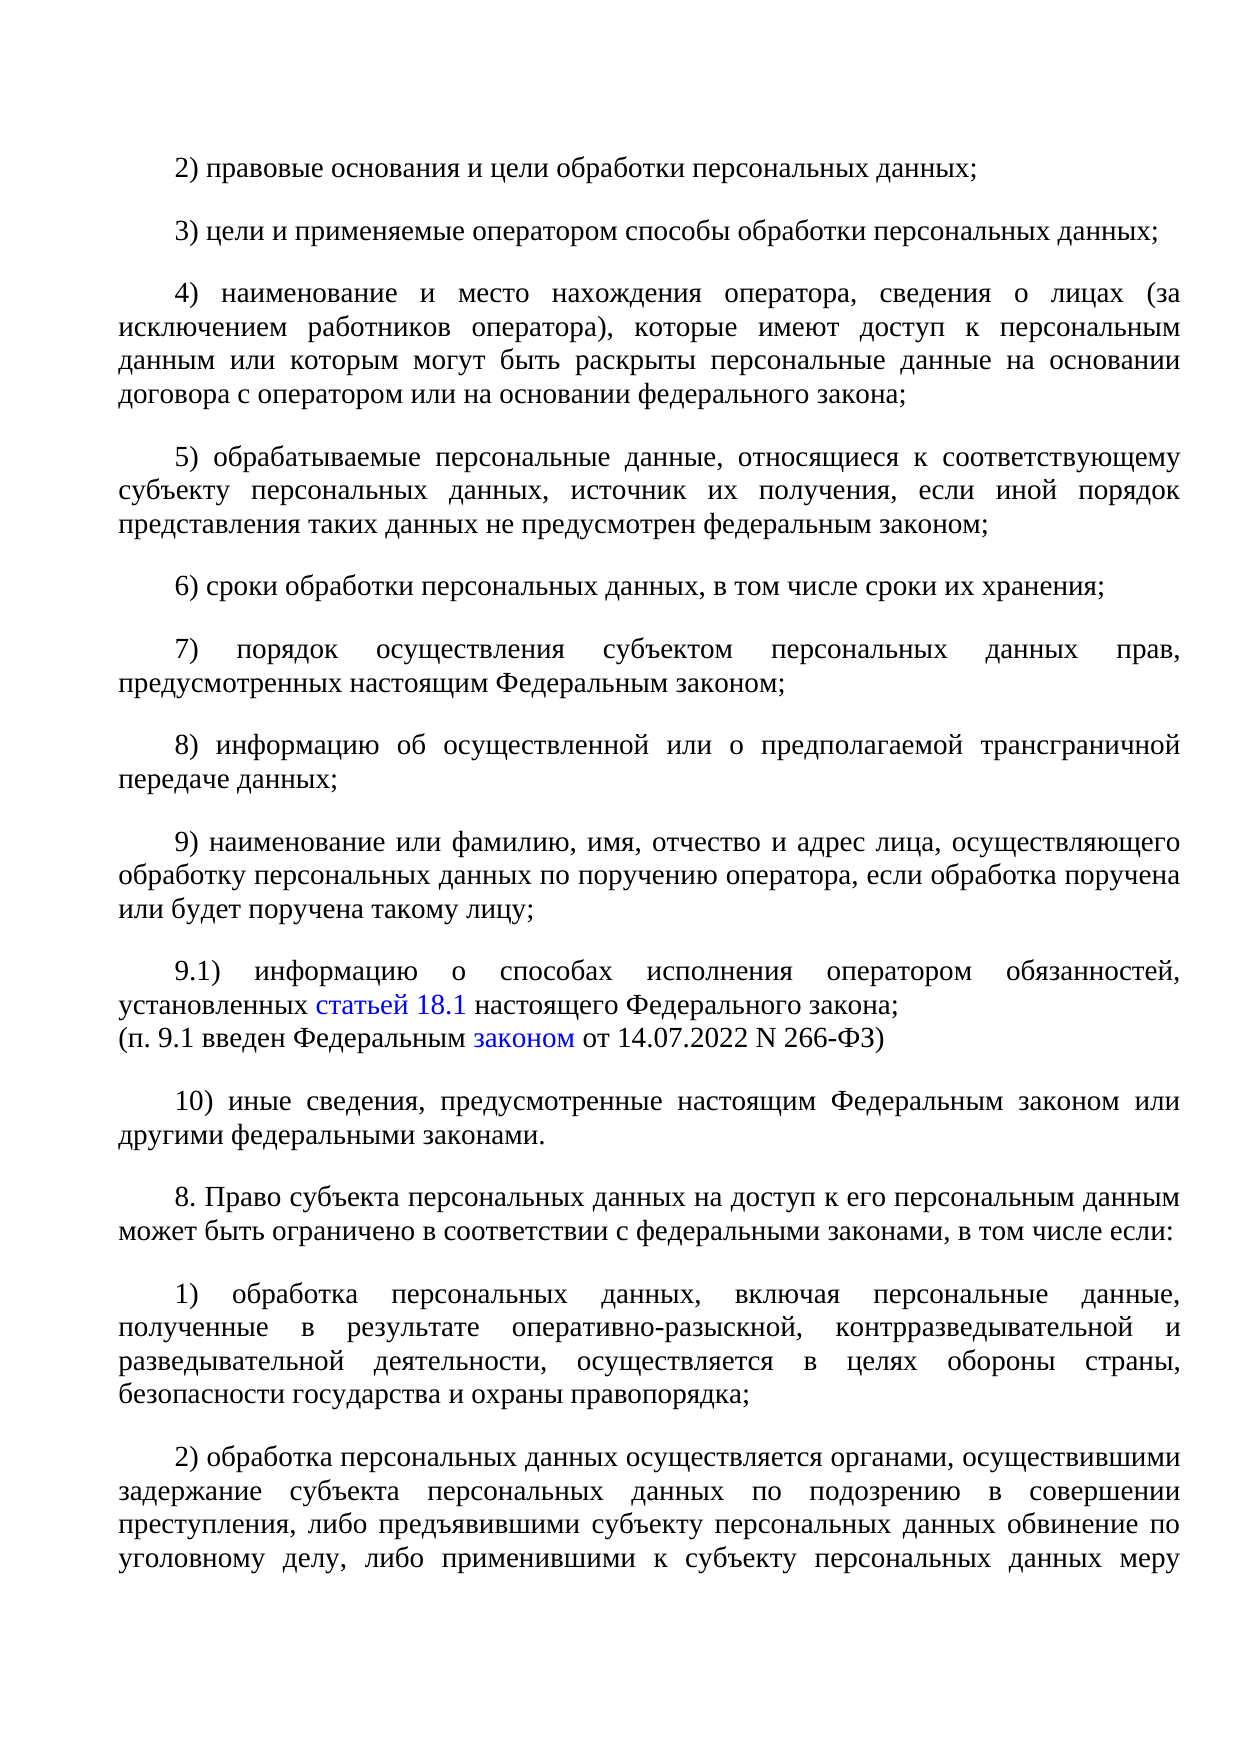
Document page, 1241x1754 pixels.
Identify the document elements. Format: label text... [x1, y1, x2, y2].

text 7) порядок осуществления субъектом персональных данных прав, предусмотренных настоящим Федеральным законом; [118, 631, 1181, 698]
text 1) обработка персональных данных, включая персональные данные, полученные в результате оперативно-разыскной, контрразведывательной и разведывательной деятельности, осуществляется в целях обороны страны, безопасности государства и охраны правопорядка; [118, 1276, 1181, 1410]
text 2) правовые основания и цели обработки персональных данных; [118, 150, 1181, 183]
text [118, 1439, 1181, 1573]
text 6) сроки обработки персональных данных, в том числе сроки их хранения; [118, 568, 1181, 602]
text 8) информацию об осуществленной или о предполагаемой трансграничной передаче данных; [118, 727, 1181, 794]
text 5) обрабатываемые персональные данные, относящиеся к соответствующему субъекту персональных данных, источник их получения, если иной порядок представления таких данных не предусмотрен федеральным законом; [118, 439, 1181, 539]
text 9) наименование или фамилию, имя, отчество и адрес лица, осуществляющего обработку персональных данных по поручению оператора, если обработка поручена или будет поручена такому лицу; [118, 824, 1181, 924]
text 9.1) информацию о способах исполнения оператором обязанностей, установленных статьей 18.1 настоящего Федерального закона; [118, 953, 1181, 1021]
text 10) иные сведения, предусмотренные настоящим Федеральным законом или другими федеральными законами. [118, 1083, 1181, 1150]
text 3) цели и применяемые оператором способы обработки персональных данных; [118, 213, 1181, 246]
text 4) наименование и место нахождения оператора, сведения о лицах (за исключением работников оператора), которые имеют доступ к персональным данным или которым могут быть раскрыты персональные данные на основании договора с оператором или на основании федерального закона; [118, 275, 1181, 409]
text 8. Право субъекта персональных данных на доступ к его персональным данным может быть ограничено в соответствии с федеральными законами, в том числе если: [118, 1179, 1181, 1247]
text (п. 9.1 введен Федеральным законом от 14.07.2022 N 266-ФЗ) [118, 1021, 1181, 1054]
